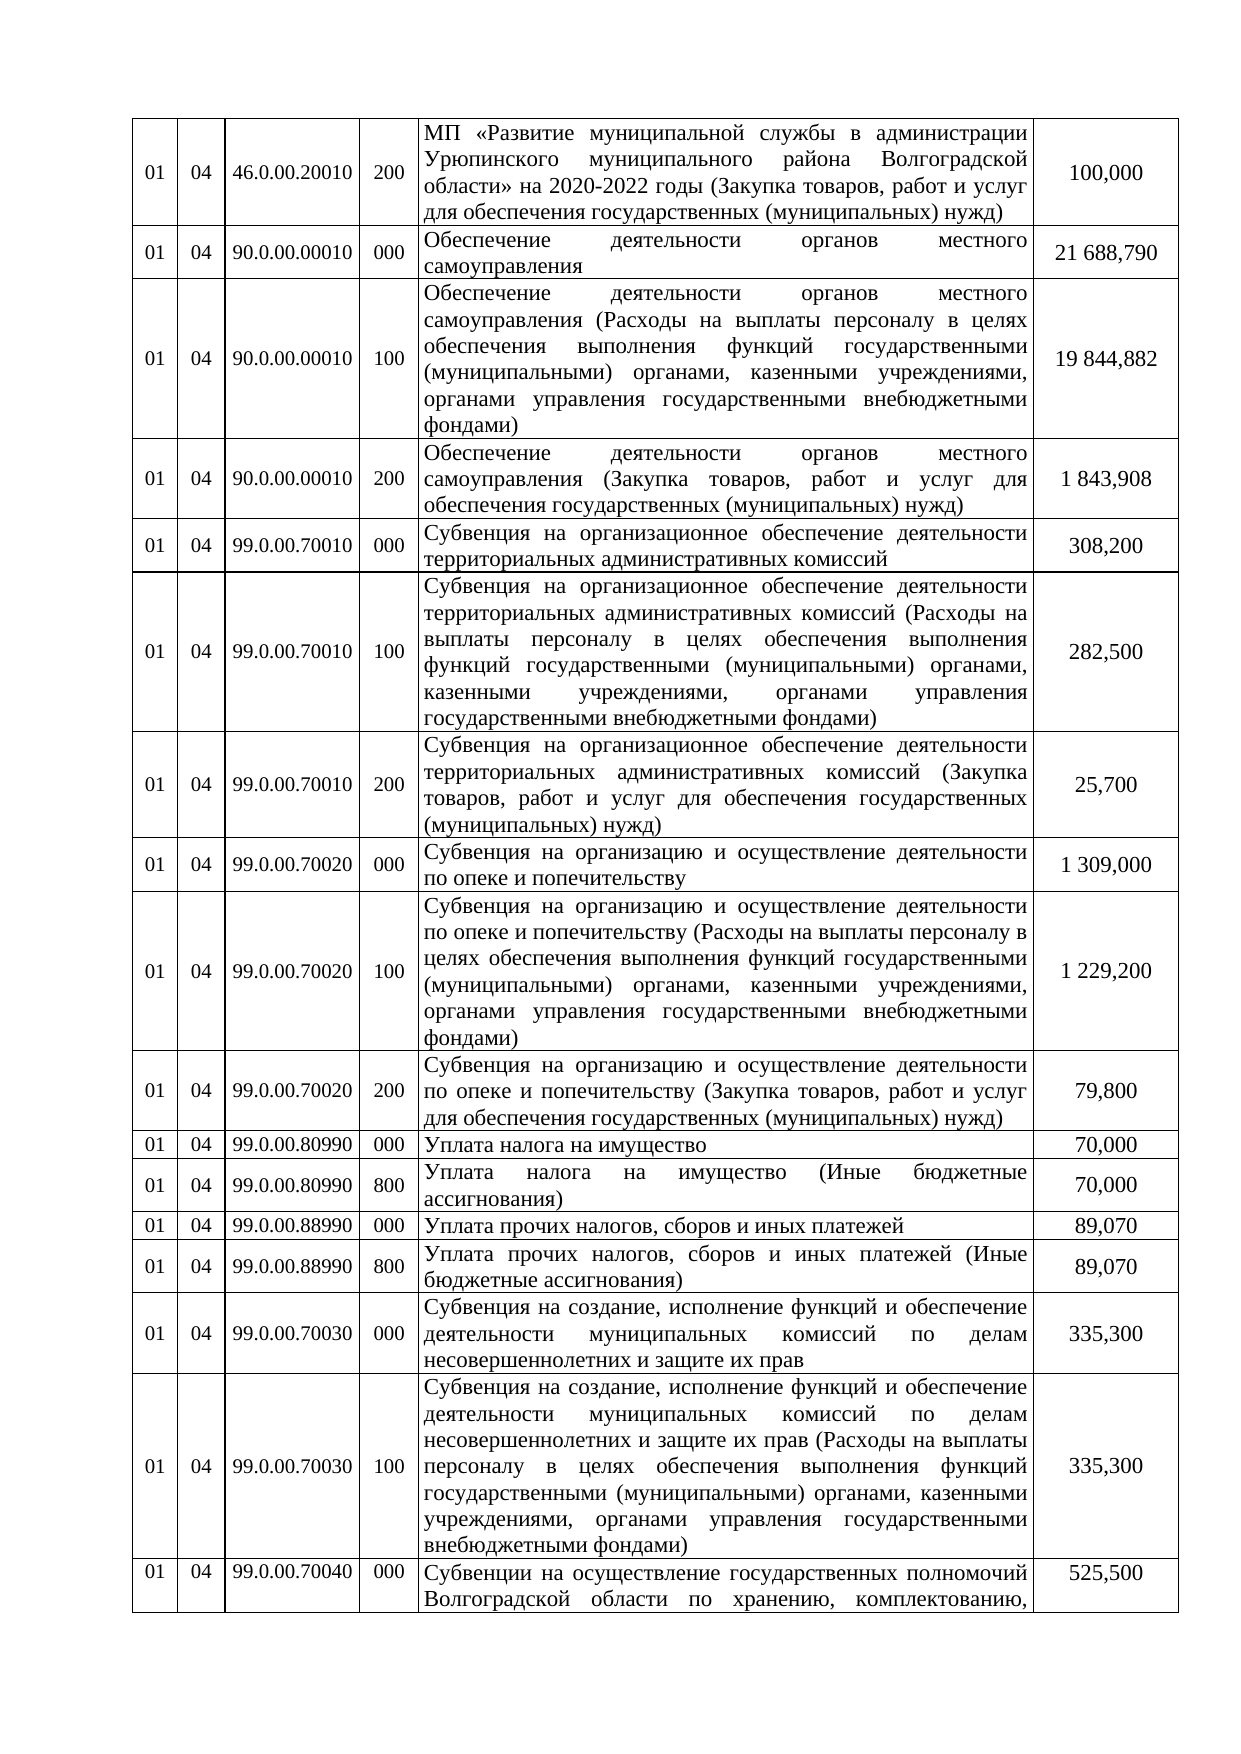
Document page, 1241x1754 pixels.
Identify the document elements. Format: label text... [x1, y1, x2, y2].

table_cell 01 [133, 892, 177, 1050]
table_cell 01 [133, 573, 177, 731]
table_cell 01 [133, 1131, 177, 1157]
table_cell 000 [360, 226, 418, 278]
table_cell 100 [360, 892, 418, 1050]
table_cell 99.0.00.70020 [226, 838, 359, 891]
table_cell 04 [178, 892, 224, 1050]
table_cell 90.0.00.00010 [226, 439, 359, 518]
table_cell Уплата прочих налогов, сборов и иных платежей (Иные бюджетные ассигнования) [419, 1240, 1033, 1292]
table_cell 100 [360, 573, 418, 731]
table_cell 21 688,790 [1034, 226, 1178, 278]
table_cell 282,500 [1034, 573, 1178, 731]
table_cell 01 [133, 439, 177, 518]
table_cell 04 [178, 573, 224, 731]
table_cell 000 [360, 838, 418, 891]
table_cell 308,200 [1034, 519, 1178, 571]
table_cell 70,000 [1034, 1159, 1178, 1211]
table_cell Обеспечение деятельности органов местного самоуправления [419, 226, 1033, 278]
table_cell 04 [178, 1374, 224, 1558]
table_cell Обеспечение деятельности органов местного самоуправления (Расходы на выплаты персоналу в целях обеспечения выполнения функций государственными (муниципальными) органами, казенными учреждениями, органами управления государственными внебюджетными фондами) [419, 279, 1033, 437]
table_cell Уплата налога на имущество (Иные бюджетные ассигнования) [419, 1159, 1033, 1211]
table_cell 99.0.00.88990 [226, 1240, 359, 1292]
table_cell 99.0.00.70040 [226, 1559, 359, 1612]
table_cell 800 [360, 1240, 418, 1292]
table_cell Субвенция на организацию и осуществление деятельности по опеке и попечительству [419, 838, 1033, 891]
table_cell 200 [360, 732, 418, 837]
table_cell 79,800 [1034, 1051, 1178, 1130]
table_cell Субвенция на создание, исполнение функций и обеспечение деятельности муниципальных комиссий по делам несовершеннолетних и защите их прав (Расходы на выплаты персоналу в целях обеспечения выполнения функций государственными (муниципальными) органами, казенными учреждениями, органами управления государственными внебюджетными фондами) [419, 1374, 1033, 1558]
table_cell 99.0.00.80990 [226, 1159, 359, 1211]
table_cell 200 [360, 439, 418, 518]
table_cell 01 [133, 279, 177, 437]
table_cell Уплата прочих налогов, сборов и иных платежей [419, 1212, 1033, 1238]
table_cell 01 [133, 1159, 177, 1211]
table_cell 90.0.00.00010 [226, 226, 359, 278]
table_cell 01 [133, 1240, 177, 1292]
table_cell 04 [178, 838, 224, 891]
table_cell Обеспечение деятельности органов местного самоуправления (Закупка товаров, работ и услуг для обеспечения государственных (муниципальных) нужд) [419, 439, 1033, 518]
table_cell 04 [178, 226, 224, 278]
table_cell 04 [178, 279, 224, 437]
table_cell 200 [360, 1051, 418, 1130]
table_cell 01 [133, 226, 177, 278]
table_cell 99.0.00.70010 [226, 573, 359, 731]
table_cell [419, 1559, 1033, 1612]
table_cell 100 [360, 1374, 418, 1558]
table_cell 04 [178, 1051, 224, 1130]
table_cell 99.0.00.70030 [226, 1293, 359, 1372]
table_cell 99.0.00.70020 [226, 1051, 359, 1130]
table_cell Субвенция на организационное обеспечение деятельности территориальных административных комиссий (Закупка товаров, работ и услуг для обеспечения государственных (муниципальных) нужд) [419, 732, 1033, 837]
table_cell 04 [178, 1131, 224, 1157]
table_cell 04 [178, 1293, 224, 1372]
table_cell Субвенция на создание, исполнение функций и обеспечение деятельности муниципальных комиссий по делам несовершеннолетних и защите их прав [419, 1293, 1033, 1372]
table_cell 1 229,200 [1034, 892, 1178, 1050]
table_cell 25,700 [1034, 732, 1178, 837]
table_cell 99.0.00.70020 [226, 892, 359, 1050]
table_cell 000 [360, 519, 418, 571]
table_cell 1 843,908 [1034, 439, 1178, 518]
table_cell 01 [133, 1293, 177, 1372]
table_cell 01 [133, 519, 177, 571]
table_cell 19 844,882 [1034, 279, 1178, 437]
table_cell 100,000 [1034, 119, 1178, 224]
table_cell 335,300 [1034, 1293, 1178, 1372]
table_cell МП «Развитие муниципальной службы в администрации Урюпинского муниципального района Волгоградской области» на 2020-2022 годы (Закупка товаров, работ и услуг для обеспечения государственных (муниципальных) нужд) [419, 119, 1033, 224]
table_cell 99.0.00.70010 [226, 519, 359, 571]
table_cell 335,300 [1034, 1374, 1178, 1558]
table_cell 89,070 [1034, 1240, 1178, 1292]
table_cell 100 [360, 279, 418, 437]
table_cell 01 [133, 1051, 177, 1130]
table_cell 99.0.00.70010 [226, 732, 359, 837]
table_cell Уплата налога на имущество [419, 1131, 1033, 1157]
table_cell 46.0.00.20010 [226, 119, 359, 224]
table_cell Субвенция на организацию и осуществление деятельности по опеке и попечительству (Закупка товаров, работ и услуг для обеспечения государственных (муниципальных) нужд) [419, 1051, 1033, 1130]
table_cell 70,000 [1034, 1131, 1178, 1157]
table_cell 01 [133, 732, 177, 837]
table_cell 04 [178, 519, 224, 571]
table_cell 01 [133, 119, 177, 224]
table_cell 04 [178, 1240, 224, 1292]
table_cell Субвенция на организацию и осуществление деятельности по опеке и попечительству (Расходы на выплаты персоналу в целях обеспечения выполнения функций государственными (муниципальными) органами, казенными учреждениями, органами управления государственными внебюджетными фондами) [419, 892, 1033, 1050]
table_cell 200 [360, 119, 418, 224]
table_cell 99.0.00.80990 [226, 1131, 359, 1157]
table_cell 89,070 [1034, 1212, 1178, 1238]
table_cell 04 [178, 119, 224, 224]
table_cell 01 [133, 1374, 177, 1558]
table_cell 000 [360, 1559, 418, 1612]
table_cell 01 [133, 1212, 177, 1238]
table_cell 04 [178, 1159, 224, 1211]
table_cell 01 [133, 838, 177, 891]
table_cell 04 [178, 439, 224, 518]
table_cell 000 [360, 1293, 418, 1372]
table_cell 04 [178, 1212, 224, 1238]
table_cell 90.0.00.00010 [226, 279, 359, 437]
table_cell 1 309,000 [1034, 838, 1178, 891]
table_cell 000 [360, 1131, 418, 1157]
table_cell 525,500 [1034, 1559, 1178, 1612]
table_cell 99.0.00.70030 [226, 1374, 359, 1558]
table_cell Субвенция на организационное обеспечение деятельности территориальных административных комиссий [419, 519, 1033, 571]
table_cell 000 [360, 1212, 418, 1238]
table_cell 04 [178, 732, 224, 837]
table_cell 04 [178, 1559, 224, 1612]
table_cell 800 [360, 1159, 418, 1211]
table_cell 01 [133, 1559, 177, 1612]
table_cell Субвенция на организационное обеспечение деятельности территориальных административных комиссий (Расходы на выплаты персоналу в целях обеспечения выполнения функций государственными (муниципальными) органами, казенными учреждениями, органами управления государственными внебюджетными фондами) [419, 573, 1033, 731]
table_cell 99.0.00.88990 [226, 1212, 359, 1238]
